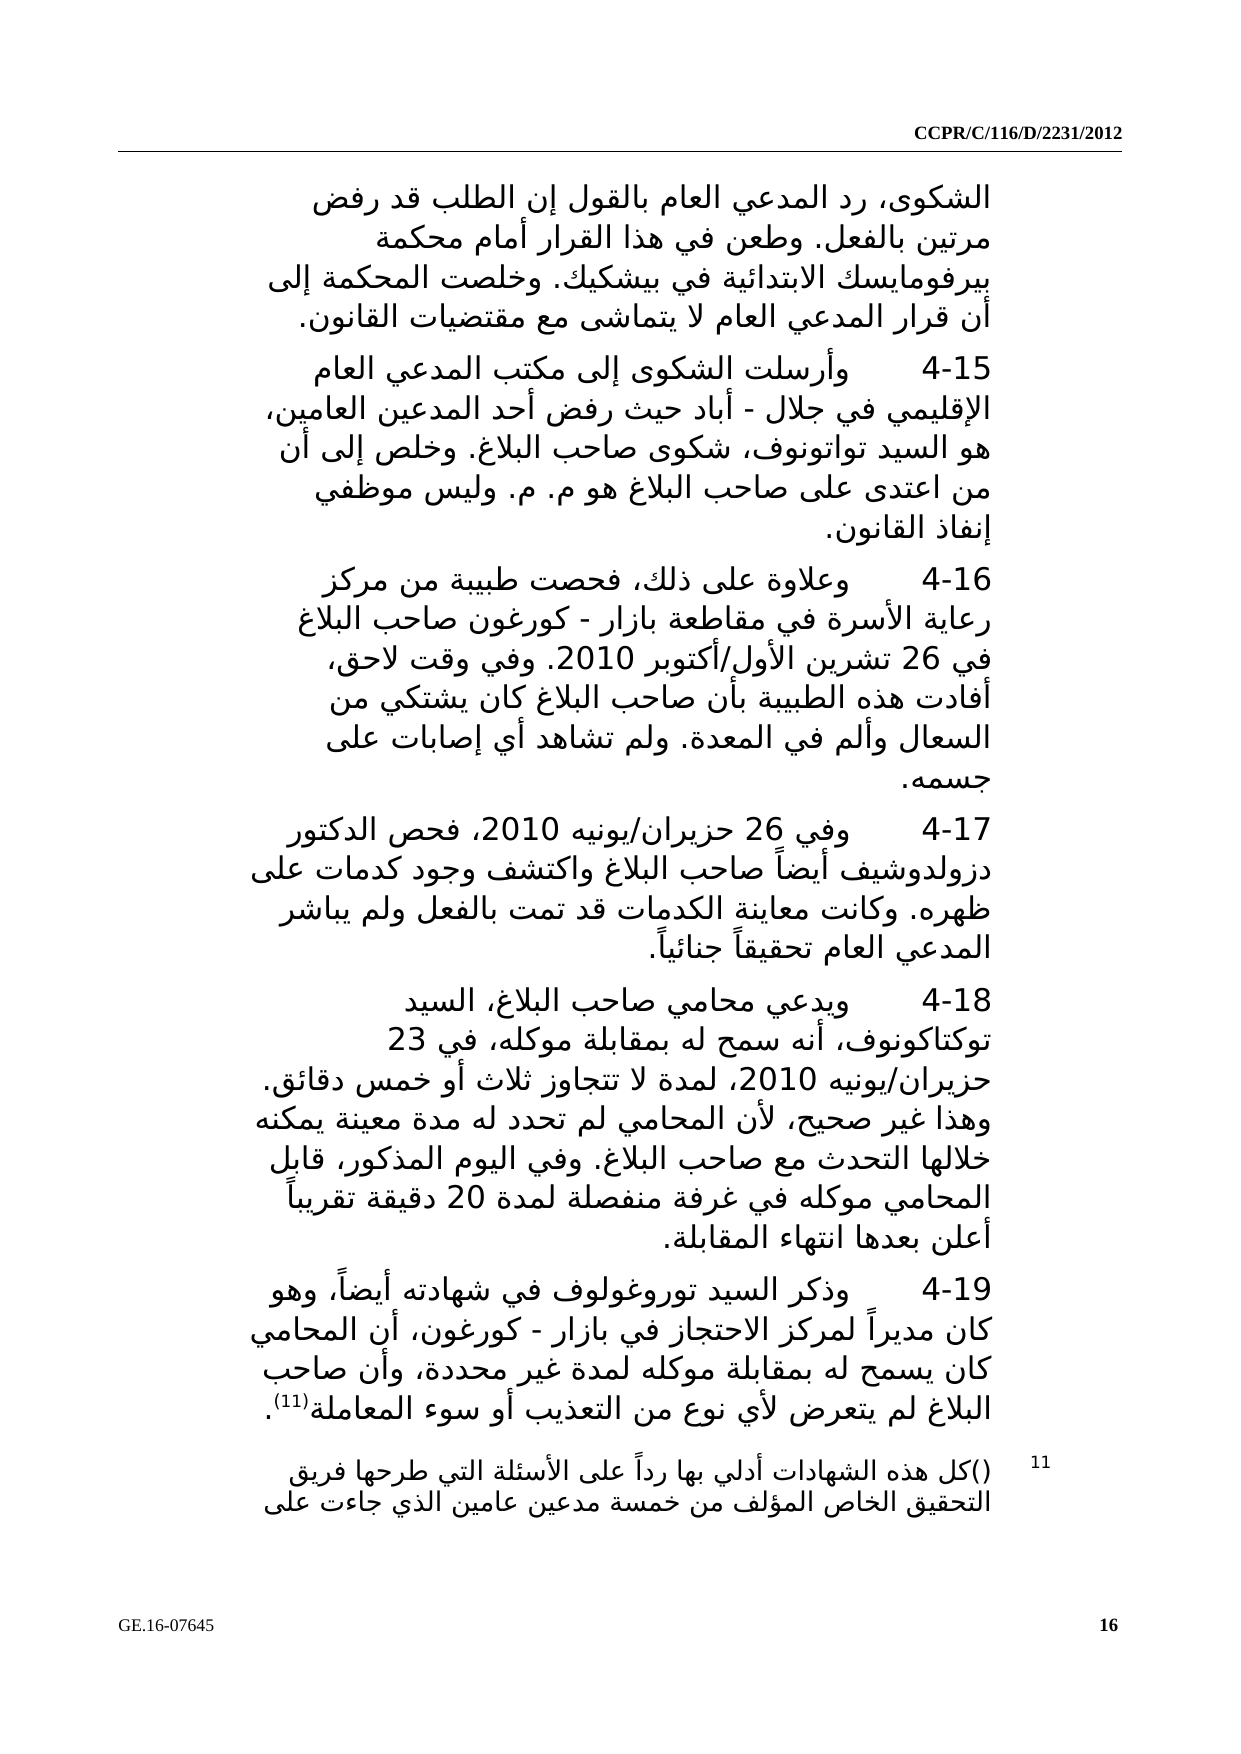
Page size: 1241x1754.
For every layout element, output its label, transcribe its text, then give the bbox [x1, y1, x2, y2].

text 4-15 وأرسلت الشكوى إلى مكتب المدعي العام الإقليمي في جلال - أباد حيث رفض أحد المدعين العامين، هو السيد تواتونوف، شكوى صاحب البلاغ. وخلص إلى أن من اعتدى على صاحب البلاغ هو م. م. وليس موظفي إنفاذ القانون. [248, 348, 992, 546]
text 4-18 ويدعي محامي صاحب البلاغ، السيد توكتاكونوف، أنه سمح له بمقابلة موكله، في 23 حزيران/يونيه 2010، لمدة لا تتجاوز ثلاث أو خمس دقائق. وهذا غير صحيح، لأن المحامي لم تحدد له مدة معينة يمكنه خلالها التحدث مع صاحب البلاغ. وفي اليوم المذكور، قابل المحامي موكله في غرفة منفصلة لمدة 20 دقيقة تقريباً أعلن بعدها انتهاء المقابلة. [248, 979, 992, 1256]
text 4-17 وفي 26 حزيران/يونيه 2010، فحص الدكتور دزولدوشيف أيضاً صاحب البلاغ واكتشف وجود كدمات على ظهره. وكانت معاينة الكدمات قد تمت بالفعل ولم يباشر المدعي العام تحقيقاً جنائياً. [248, 808, 992, 967]
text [248, 177, 992, 336]
text 4-19 وذكر السيد توروغولوف في شهادته أيضاً، وهو كان مديراً لمركز الاحتجاز في بازار - كورغون، أن المحامي كان يسمح له بمقابلة موكله لمدة غير محددة، وأن صاحب البلاغ لم يتعرض لأي نوع من التعذيب أو سوء المعاملة(). [248, 1269, 992, 1427]
text 4-16 وعلاوة على ذلك، فحصت طبيبة من مركز رعاية الأسرة في مقاطعة بازار - كورغون صاحب البلاغ في 26 تشرين الأول/أكتوبر 2010. وفي وقت لاحق، أفادت هذه الطبيبة بأن صاحب البلاغ كان يشتكي من السعال وألم في المعدة. ولم تشاهد أي إصابات على جسمه. [248, 558, 992, 796]
